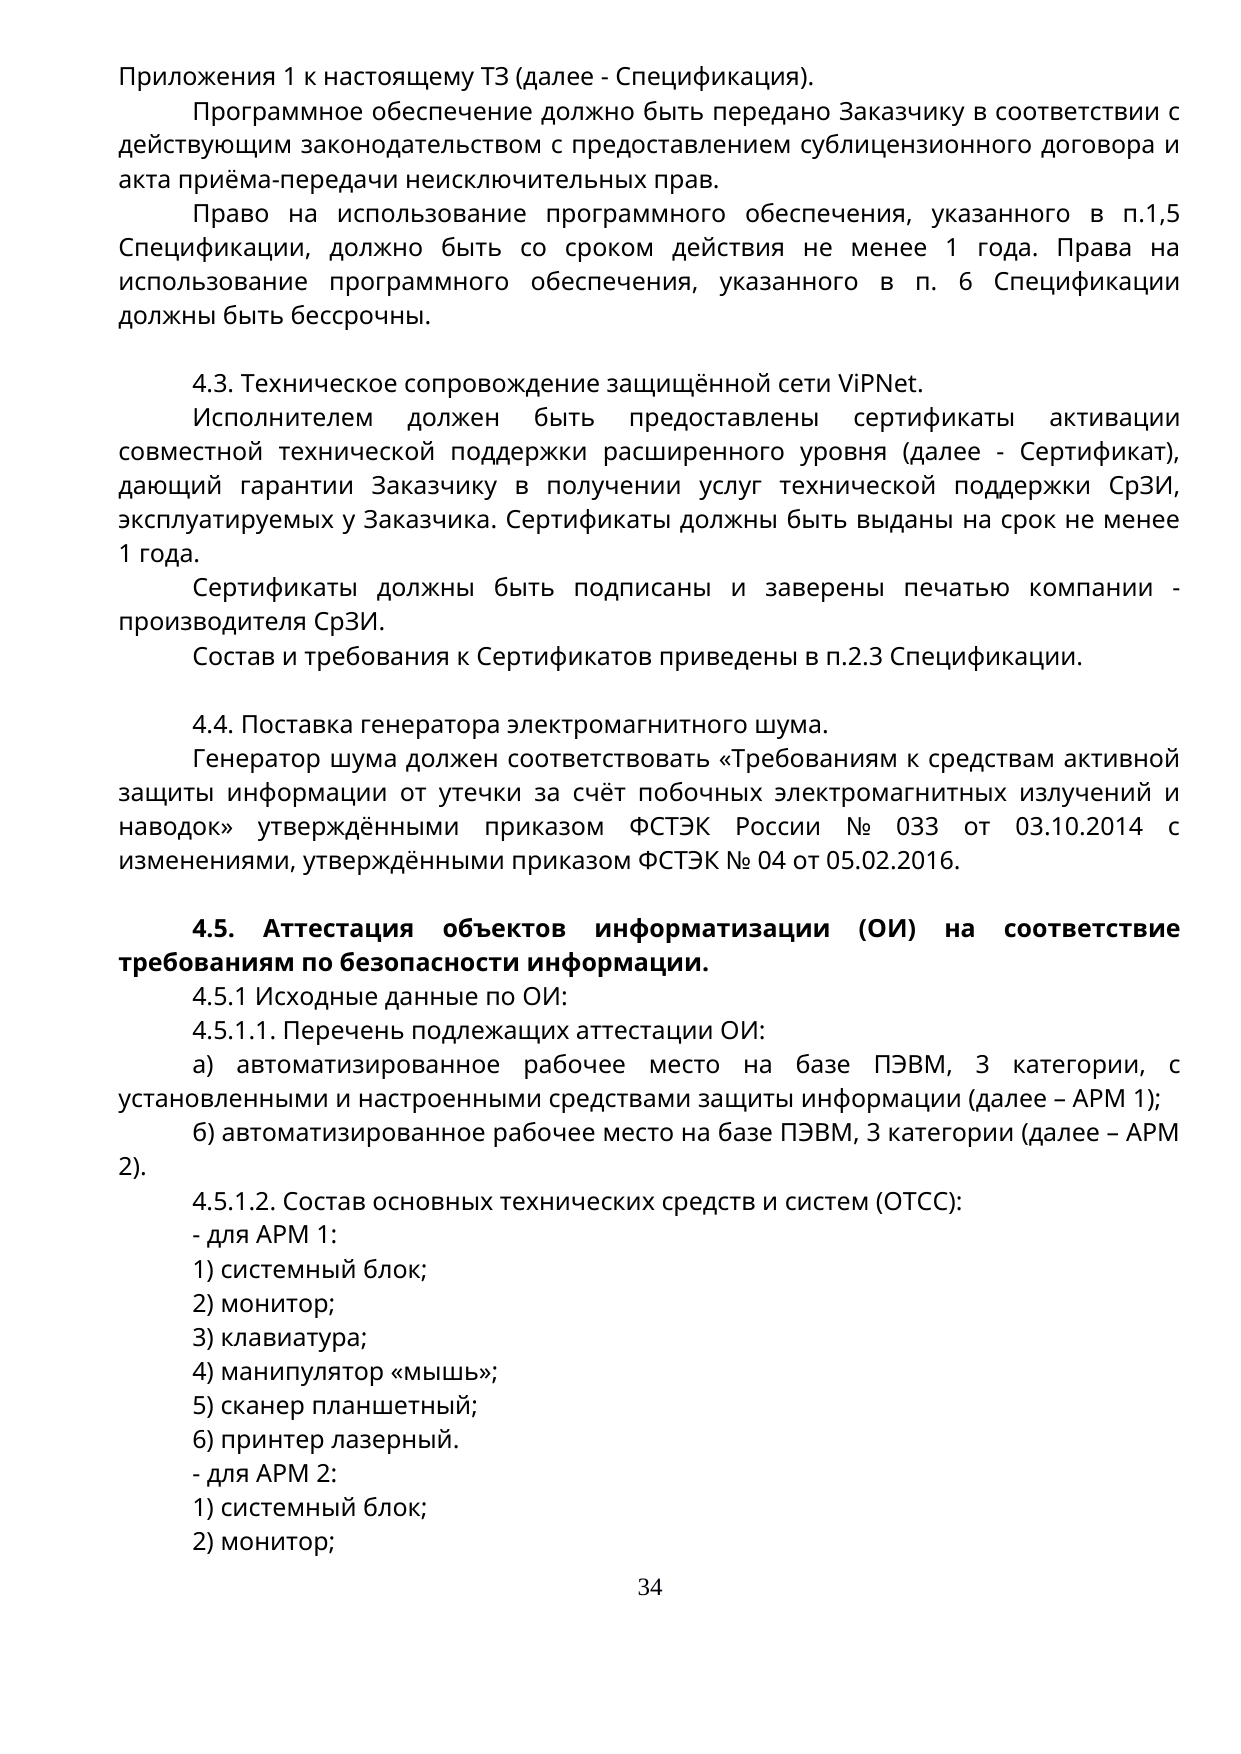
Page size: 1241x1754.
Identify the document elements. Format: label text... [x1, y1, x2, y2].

text Сертификаты должны быть подписаны и заверены печатью компании - производителя СрЗИ. [118, 570, 1181, 638]
text 2) монитор; [118, 1524, 1181, 1558]
text - для АРМ 2: [118, 1456, 1181, 1490]
text 1) системный блок; [118, 1490, 1181, 1524]
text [118, 59, 1181, 93]
text 4.5.1 Исходные данные по ОИ: [118, 979, 1181, 1013]
text 4.5.1.1. Перечень подлежащих аттестации ОИ: [118, 1013, 1181, 1047]
text 3) клавиатура; [118, 1319, 1181, 1353]
text 4) манипулятор «мышь»; [118, 1353, 1181, 1387]
text Исполнителем должен быть предоставлены сертификаты активации совместной технической поддержки расширенного уровня (далее - Сертификат), дающий гарантии Заказчику в получении услуг технической поддержки СрЗИ, эксплуатируемых у Заказчика. Сертификаты должны быть выданы на срок не менее 1 года. [118, 400, 1181, 570]
text 1) системный блок; [118, 1251, 1181, 1285]
text Программное обеспечение должно быть передано Заказчику в соответствии с действующим законодательством с предоставлением сублицензионного договора и акта приёма-передачи неисключительных прав. [118, 93, 1181, 195]
text 4.4. Поставка генератора электромагнитного шума. [118, 706, 1181, 740]
text 4.3. Техническое сопровождение защищённой сети ViPNet. [118, 366, 1181, 400]
text б) автоматизированное рабочее место на базе ПЭВМ, 3 категории (далее – АРМ 2). [118, 1115, 1181, 1183]
text 4.5. Аттестация объектов информатизации (ОИ) на соответствие требованиям по безопасности информации. [118, 911, 1181, 979]
text - для АРМ 1: [118, 1217, 1181, 1251]
text а) автоматизированное рабочее место на базе ПЭВМ, 3 категории, с установленными и настроенными средствами защиты информации (далее – АРМ 1); [118, 1047, 1181, 1115]
text 4.5.1.2. Состав основных технических средств и систем (ОТСС): [118, 1183, 1181, 1217]
text Право на использование программного обеспечения, указанного в п.1,5 Спецификации, должно быть со сроком действия не менее 1 года. Права на использование программного обеспечения, указанного в п. 6 Спецификации должны быть бессрочны. [118, 195, 1181, 332]
text Генератор шума должен соответствовать «Требованиям к средствам активной защиты информации от утечки за счёт побочных электромагнитных излучений и наводок» утверждёнными приказом ФСТЭК России № 033 от 03.10.2014 с изменениями, утверждёнными приказом ФСТЭК № 04 от 05.02.2016. [118, 740, 1181, 877]
text 2) монитор; [118, 1285, 1181, 1319]
text 6) принтер лазерный. [118, 1422, 1181, 1456]
text 5) сканер планшетный; [118, 1387, 1181, 1422]
text Состав и требования к Сертификатов приведены в п.2.3 Спецификации. [118, 638, 1181, 672]
